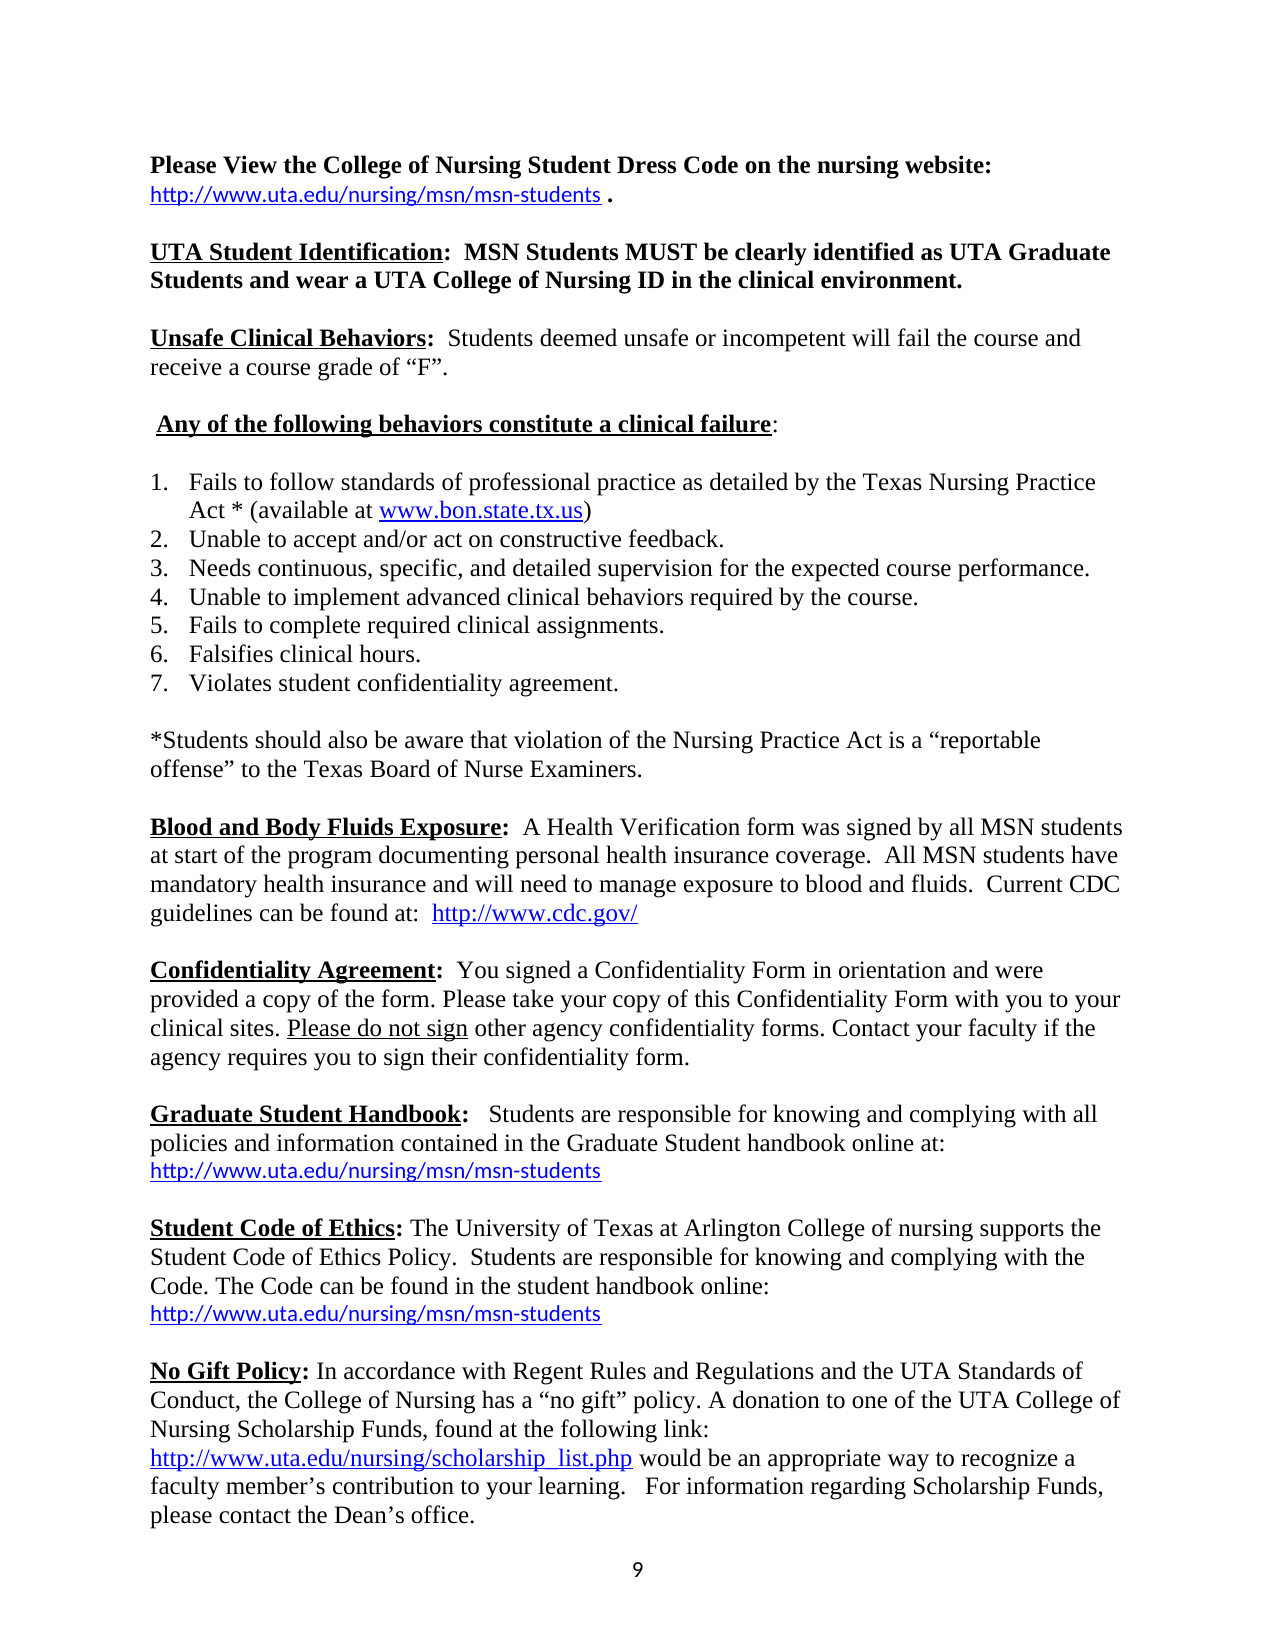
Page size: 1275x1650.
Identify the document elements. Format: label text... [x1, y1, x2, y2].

text Blood and Body Fluids Exposure: A Health Verification form was signed by all MSN students at start of the program documenting personal health insurance coverage. All MSN students have mandatory health insurance and will need to manage exposure to blood and fluids. Current CDC guidelines can be found at: http://www.cdc.gov/ [150, 812, 1125, 927]
text 7. Violates student confidentiality agreement. [150, 668, 1125, 697]
text Student Code of Ethics: The University of Texas at Arlington College of nursing supports the Student Code of Ethics Policy. Students are responsible for knowing and complying with the Code. The Code can be found in the student handbook online: http://www.uta.edu/nursing/msn/msn-students [150, 1213, 1125, 1328]
text Please View the College of Nursing Student Dress Code on the nursing website: http://www.uta.edu/nursing/msn/msn-students . [150, 150, 1125, 208]
text Confidentiality Agreement: You signed a Confidentiality Form in orientation and were provided a copy of the form. Please take your copy of this Confidentiality Form with you to your clinical sites. Please do not sign other agency confidentiality forms. Contact your faculty if the agency requires you to sign their confidentiality form. [150, 955, 1125, 1070]
text Unsafe Clinical Behaviors: Students deemed unsafe or incompetent will fail the course and receive a course grade of “F”. [150, 323, 1125, 380]
text 1. Fails to follow standards of professional practice as detailed by the Texas Nursing Practice Act * (available at www.bon.state.tx.us) [150, 467, 1125, 524]
text UTA Student Identification: MSN Students MUST be clearly identified as UTA Graduate Students and wear a UTA College of Nursing ID in the clinical environment. [150, 237, 1125, 294]
text *Students should also be aware that violation of the Nursing Practice Act is a “reportable offense” to the Texas Board of Nurse Examiners. [150, 725, 1125, 783]
text Graduate Student Handbook: Students are responsible for knowing and complying with all policies and information contained in the Graduate Student handbook online at: http://www.uta.edu/nursing/msn/msn-students [150, 1099, 1125, 1184]
text 2. Unable to accept and/or act on constructive feedback. [150, 524, 1125, 553]
text 3. Needs continuous, specific, and detailed supervision for the expected course performance. [150, 553, 1125, 582]
text 6. Falsifies clinical hours. [150, 639, 1125, 668]
text Any of the following behaviors constitute a clinical failure: [150, 409, 1125, 438]
text No Gift Policy: In accordance with Regent Rules and Regulations and the UTA Standards of Conduct, the College of Nursing has a “no gift” policy. A donation to one of the UTA College of Nursing Scholarship Funds, found at the following link: http://www.uta.edu/nursing/scholarship_list.php would be an appropriate way to recognize a faculty member’s contribution to your learning. For information regarding Scholarship Funds, please contact the Dean’s office. [150, 1356, 1125, 1529]
text 4. Unable to implement advanced clinical behaviors required by the course. [150, 582, 1125, 610]
text 5. Fails to complete required clinical assignments. [150, 610, 1125, 639]
